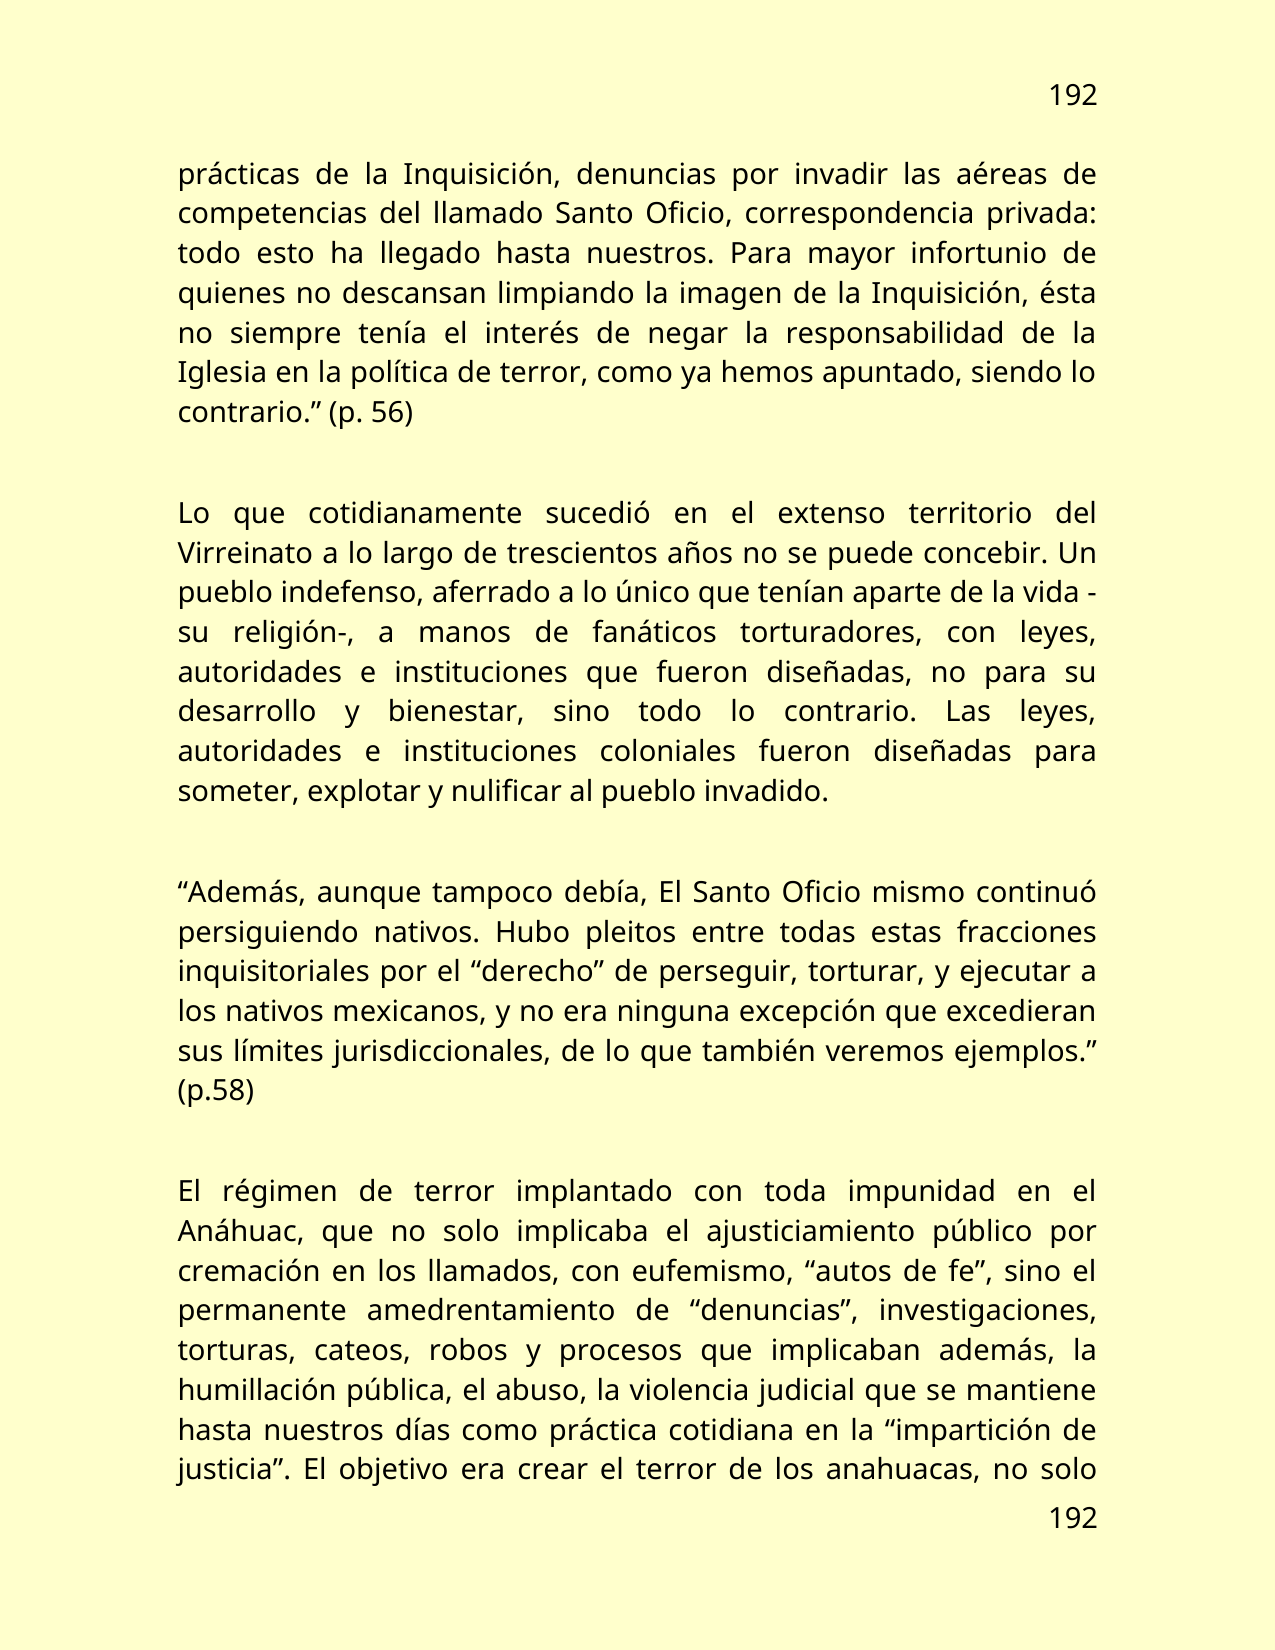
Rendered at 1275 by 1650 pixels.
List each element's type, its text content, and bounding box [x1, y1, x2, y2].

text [177, 1171, 1098, 1488]
text Lo que cotidianamente sucedió en el extenso territorio del Virreinato a lo largo de trescientos años no se puede concebir. Un pueblo indefenso, aferrado a lo único que tenían aparte de la vida -su religión-, a manos de fanáticos torturadores, con leyes, autoridades e instituciones que fueron diseñadas, no para su desarrollo y bienestar, sino todo lo contrario. Las leyes, autoridades e instituciones coloniales fueron diseñadas para someter, explotar y nulificar al pueblo invadido. [177, 492, 1098, 810]
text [177, 153, 1098, 431]
text “Además, aunque tampoco debía, El Santo Oficio mismo continuó persiguiendo nativos. Hubo pleitos entre todas estas fracciones inquisitoriales por el “derecho” de perseguir, torturar, y ejecutar a los nativos mexicanos, y no era ninguna excepción que excedieran sus límites jurisdiccionales, de lo que también veremos ejemplos.” (p.58) [177, 871, 1098, 1109]
